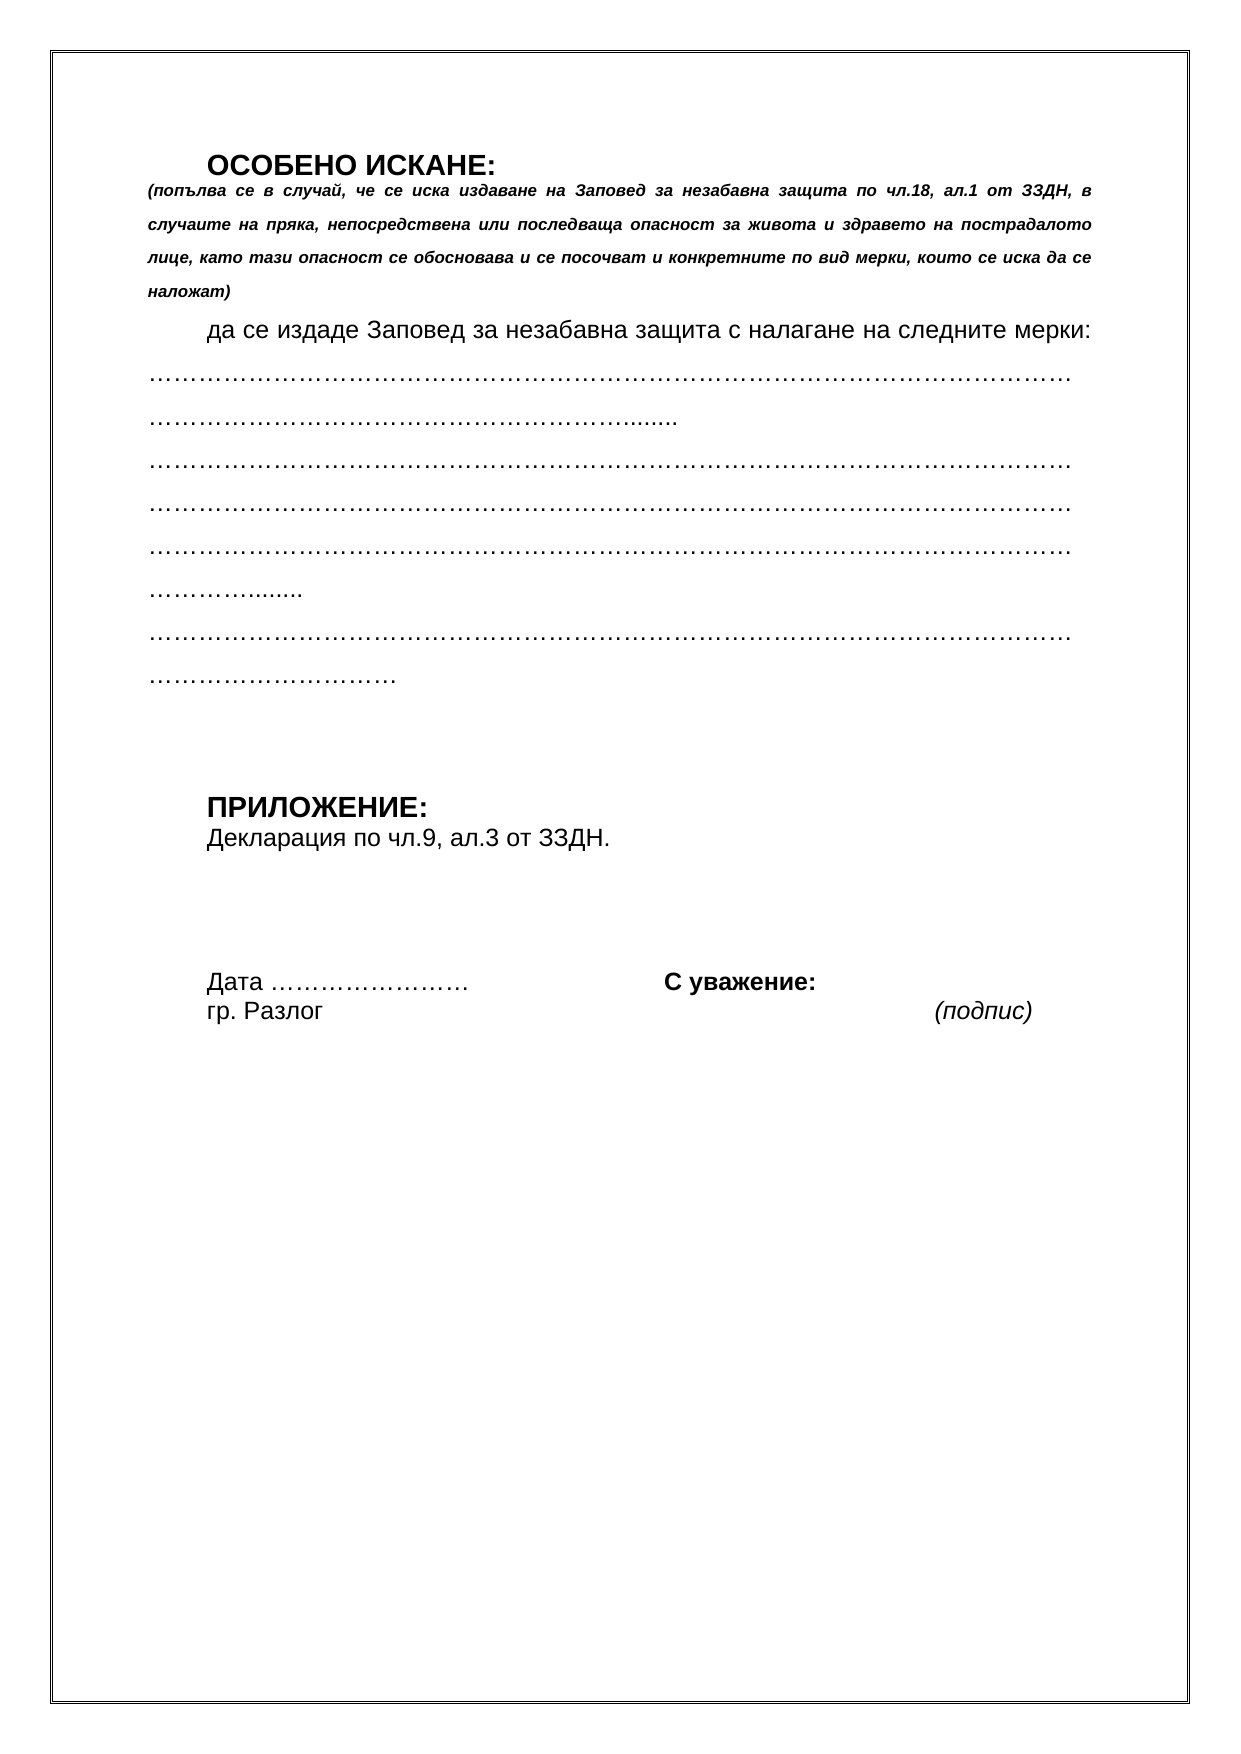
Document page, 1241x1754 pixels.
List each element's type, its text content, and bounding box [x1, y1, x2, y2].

text Дата …………………… С уважение: [148, 967, 1093, 996]
text (попълва се в случай, че се иска издаване на Заповед за незабавна защита по чл.18, ал.1 от ЗЗДН, в случаите на пряка, непосредствена или последваща опасност за живота и здравето на пострадалото лице, като тази опасност се обосновава и се посочват и конкретните по вид мерки, които се иска да се наложат) [148, 181, 1093, 315]
text ПРИЛОЖЕНИЕ: [148, 790, 1093, 823]
text Декларация по чл.9, ал.3 от ЗЗДН. [148, 823, 1093, 852]
text да се издаде Заповед за незабавна защита с налагане на следните мерки: ……………………………………………………………………………………………………………………………………………………........…………………………………………………………………………………………………………………………………………………………………………………………………………………………………………………………………………………………………………………........…………………………………………………………………………………………………………………………… [148, 315, 1093, 689]
text ОСОБЕНО ИСКАНЕ: [148, 148, 1093, 181]
text гр. Разлог (подпис) [148, 996, 1093, 1024]
